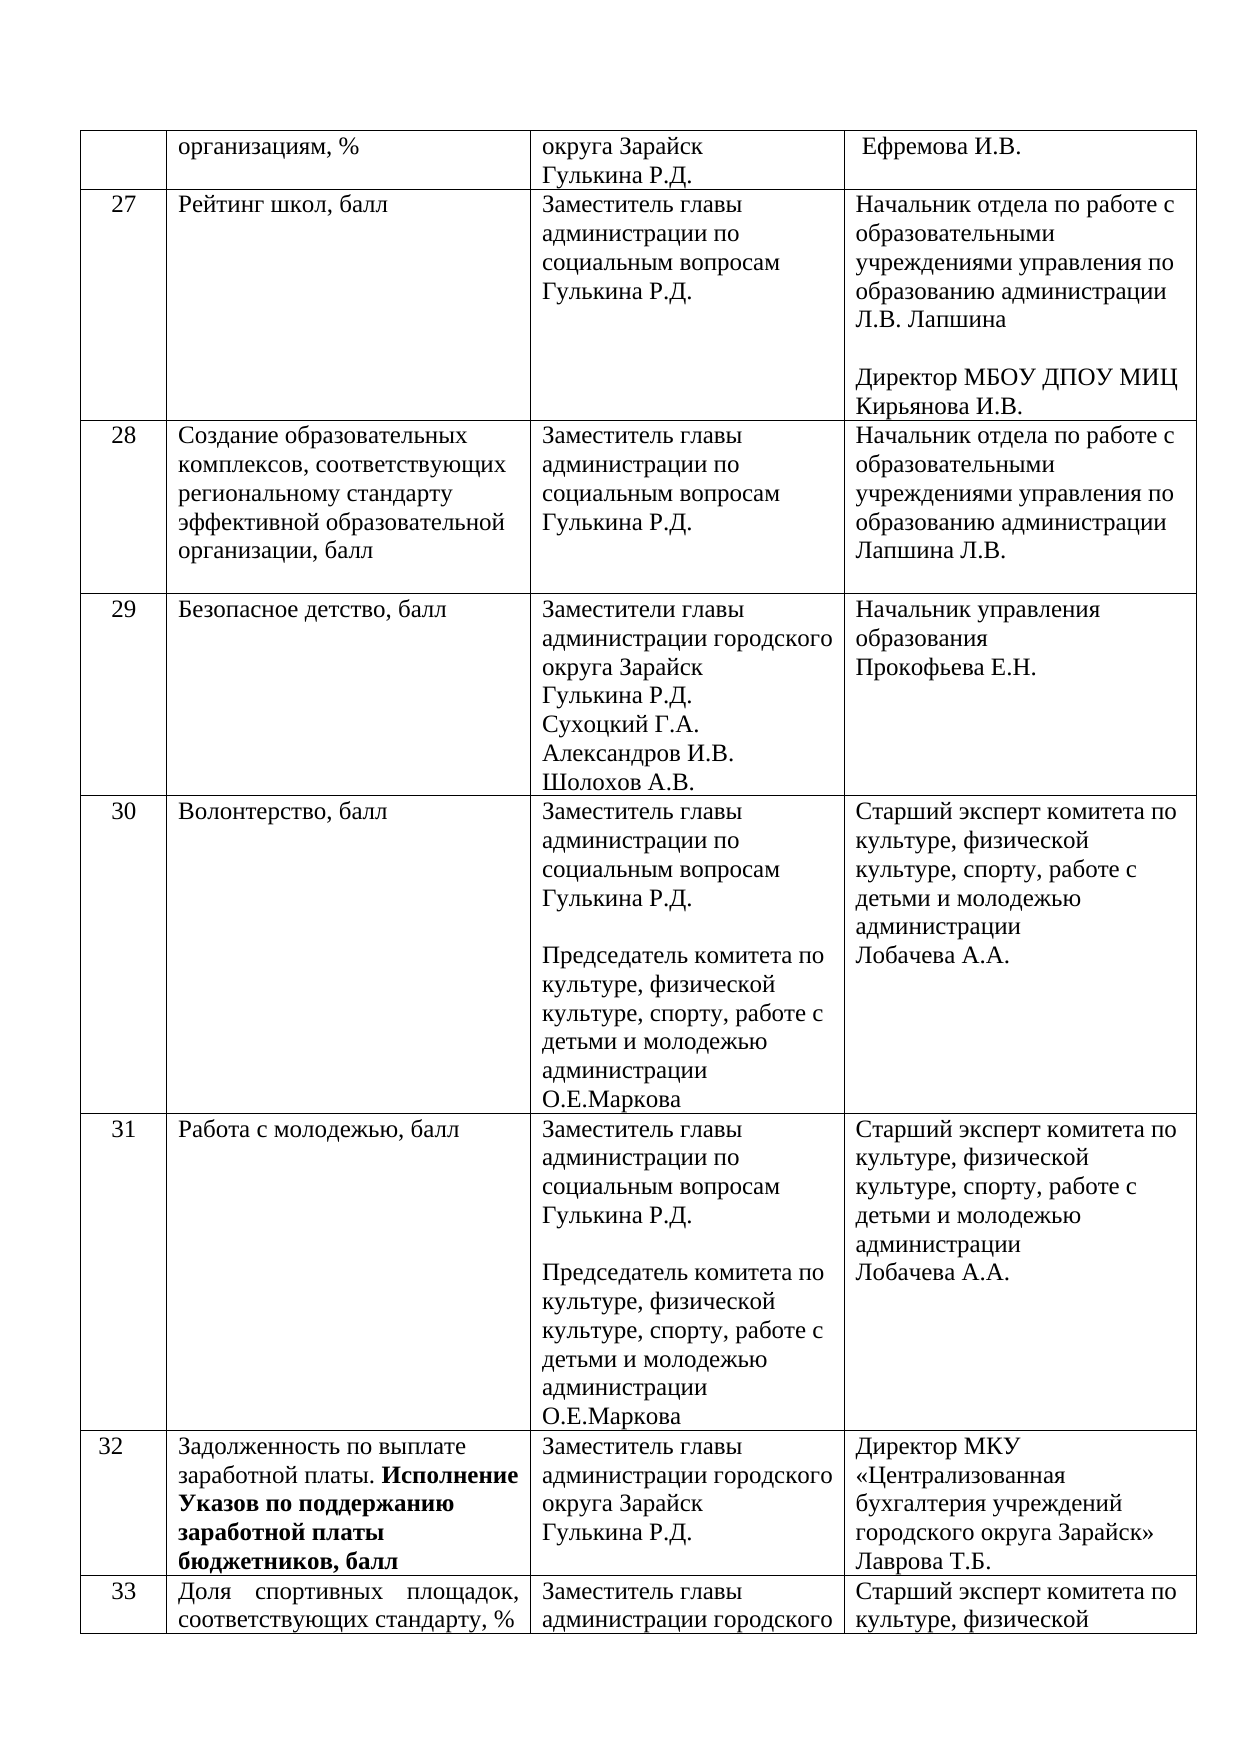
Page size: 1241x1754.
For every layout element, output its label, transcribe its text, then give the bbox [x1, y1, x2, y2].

table_cell Работа с молодежью, балл [167, 1114, 530, 1430]
table_cell Заместитель главы администрации по социальным вопросам Гулькина Р.Д. Председатель комитета по культуре, физической культуре, спорту, работе с детьми и молодежью администрации О.Е.Маркова [531, 796, 844, 1113]
table_cell Рейтинг школ, балл [167, 190, 530, 419]
table_cell Начальник управления образования Прокофьева Е.Н. [845, 594, 1196, 795]
table_cell 31 [81, 1114, 166, 1430]
table_cell Заместитель главы администрации по социальным вопросам Гулькина Р.Д. [531, 421, 844, 593]
table_cell Заместитель главы администрации по социальным вопросам Гулькина Р.Д. Председатель комитета по культуре, физической культуре, спорту, работе с детьми и молодежью администрации О.Е.Маркова [531, 1114, 844, 1430]
table_cell Начальник отдела по работе с образовательными учреждениями управления по образованию администрации Л.В. Лапшина Директор МБОУ ДПОУ МИЦ Кирьянова И.В. [845, 190, 1196, 419]
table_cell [845, 131, 1196, 188]
table_cell 32 [81, 1431, 166, 1575]
table_cell Старший эксперт комитета по культуре, физической культуре, спорту, работе с детьми и молодежью администрации Лобачева А.А. [845, 1114, 1196, 1430]
table_cell Старший эксперт комитета по культуре, физической культуре, спорту, работе с детьми и молодежью администрации Лобачева А.А. [845, 796, 1196, 1113]
table_cell Заместители главы администрации городского округа Зарайск Гулькина Р.Д. Сухоцкий Г.А. Александров И.В. Шолохов А.В. [531, 594, 844, 795]
table_cell Волонтерство, балл [167, 796, 530, 1113]
table_cell Создание образовательных комплексов, соответствующих региональному стандарту эффективной образовательной организации, балл [167, 421, 530, 593]
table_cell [845, 1576, 1196, 1633]
table_cell Начальник отдела по работе с образовательными учреждениями управления по образованию администрации Лапшина Л.В. [845, 421, 1196, 593]
table_cell Заместитель главы администрации по социальным вопросам Гулькина Р.Д. [531, 190, 844, 419]
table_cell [167, 1576, 530, 1633]
table_cell Задолженность по выплате заработной платы. Исполнение Указов по поддержанию заработной платы бюджетников, балл [167, 1431, 530, 1575]
table_cell 33 [81, 1576, 166, 1633]
table_cell Безопасное детство, балл [167, 594, 530, 795]
table_cell 30 [81, 796, 166, 1113]
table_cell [167, 131, 530, 188]
table_cell Заместитель главы администрации городского округа Зарайск Гулькина Р.Д. [531, 1431, 844, 1575]
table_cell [531, 1576, 844, 1633]
table_cell 26 [81, 131, 166, 188]
table_cell Директор МКУ «Централизованная бухгалтерия учреждений городского округа Зарайск» Лаврова Т.Б. [845, 1431, 1196, 1575]
table_cell 28 [81, 421, 166, 593]
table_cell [531, 131, 844, 188]
table_cell 27 [81, 190, 166, 419]
table_cell 29 [81, 594, 166, 795]
